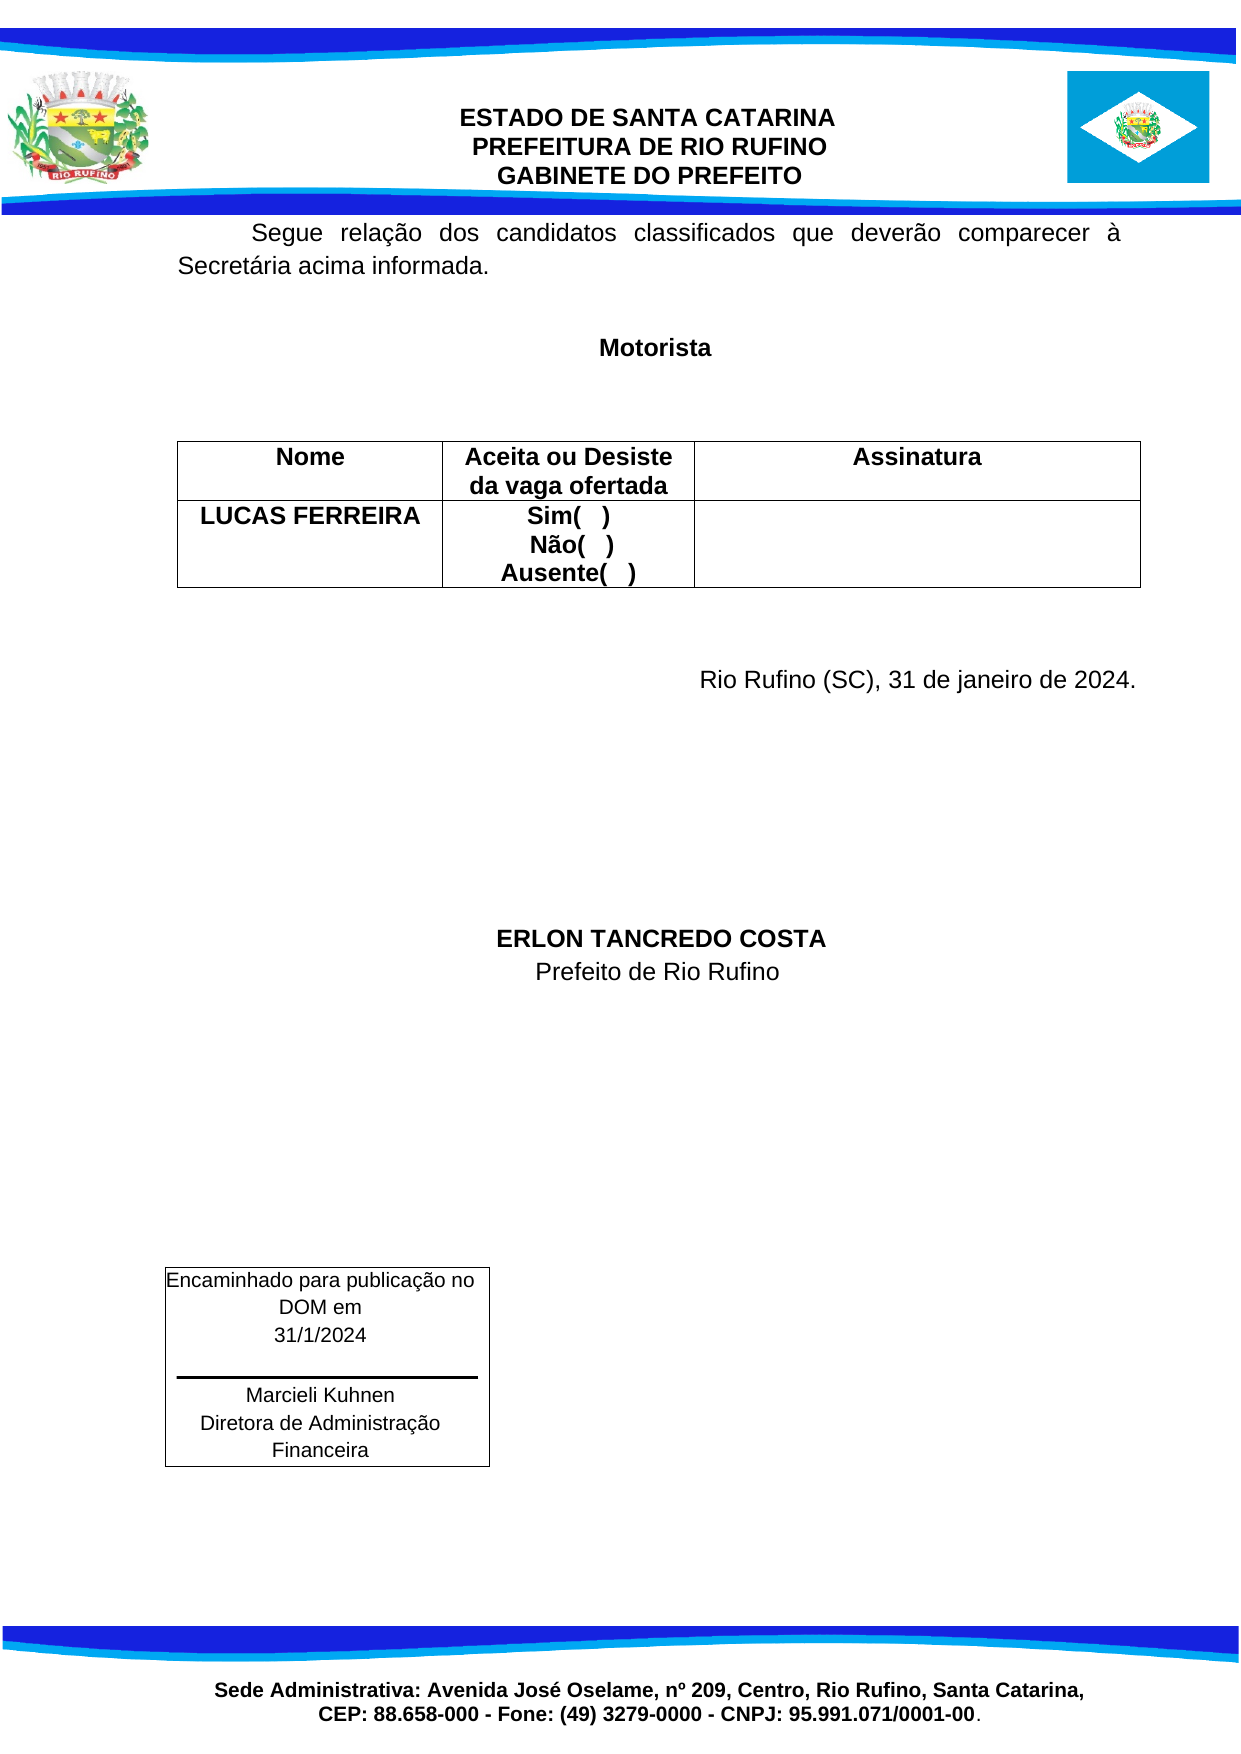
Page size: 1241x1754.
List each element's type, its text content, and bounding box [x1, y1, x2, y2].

picture [0, 45, 1241, 215]
text Segue relação dos candidatos classificados que deverão comparecer à Secretária acima informada. [177, 218, 1122, 279]
picture [0, 28, 1236, 54]
table_cell [695, 501, 1140, 587]
table_header Aceita ou Desiste da vaga ofertada [443, 442, 694, 500]
picture [2, 1626, 1239, 1653]
table_cell LUCAS FERREIRA [178, 501, 442, 587]
table_header Nome [178, 442, 442, 500]
text Prefeito de Rio Rufino [177, 957, 1122, 985]
table_header Assinatura [695, 442, 1140, 500]
text Rio Rufino (SC), 31 de janeiro de 2024. [177, 665, 1137, 693]
text ERLON TANCREDO COSTA [177, 923, 1122, 952]
table_header Encaminhado para publicação no DOM em 31/1/2024 Marcieli Kuhnen Diretora de Administração Financeira [166, 1268, 489, 1466]
picture [2, 1644, 1239, 1754]
table_header Motorista [177, 305, 1240, 384]
table_cell Sim( ) Não( ) Ausente( ) [443, 501, 694, 587]
